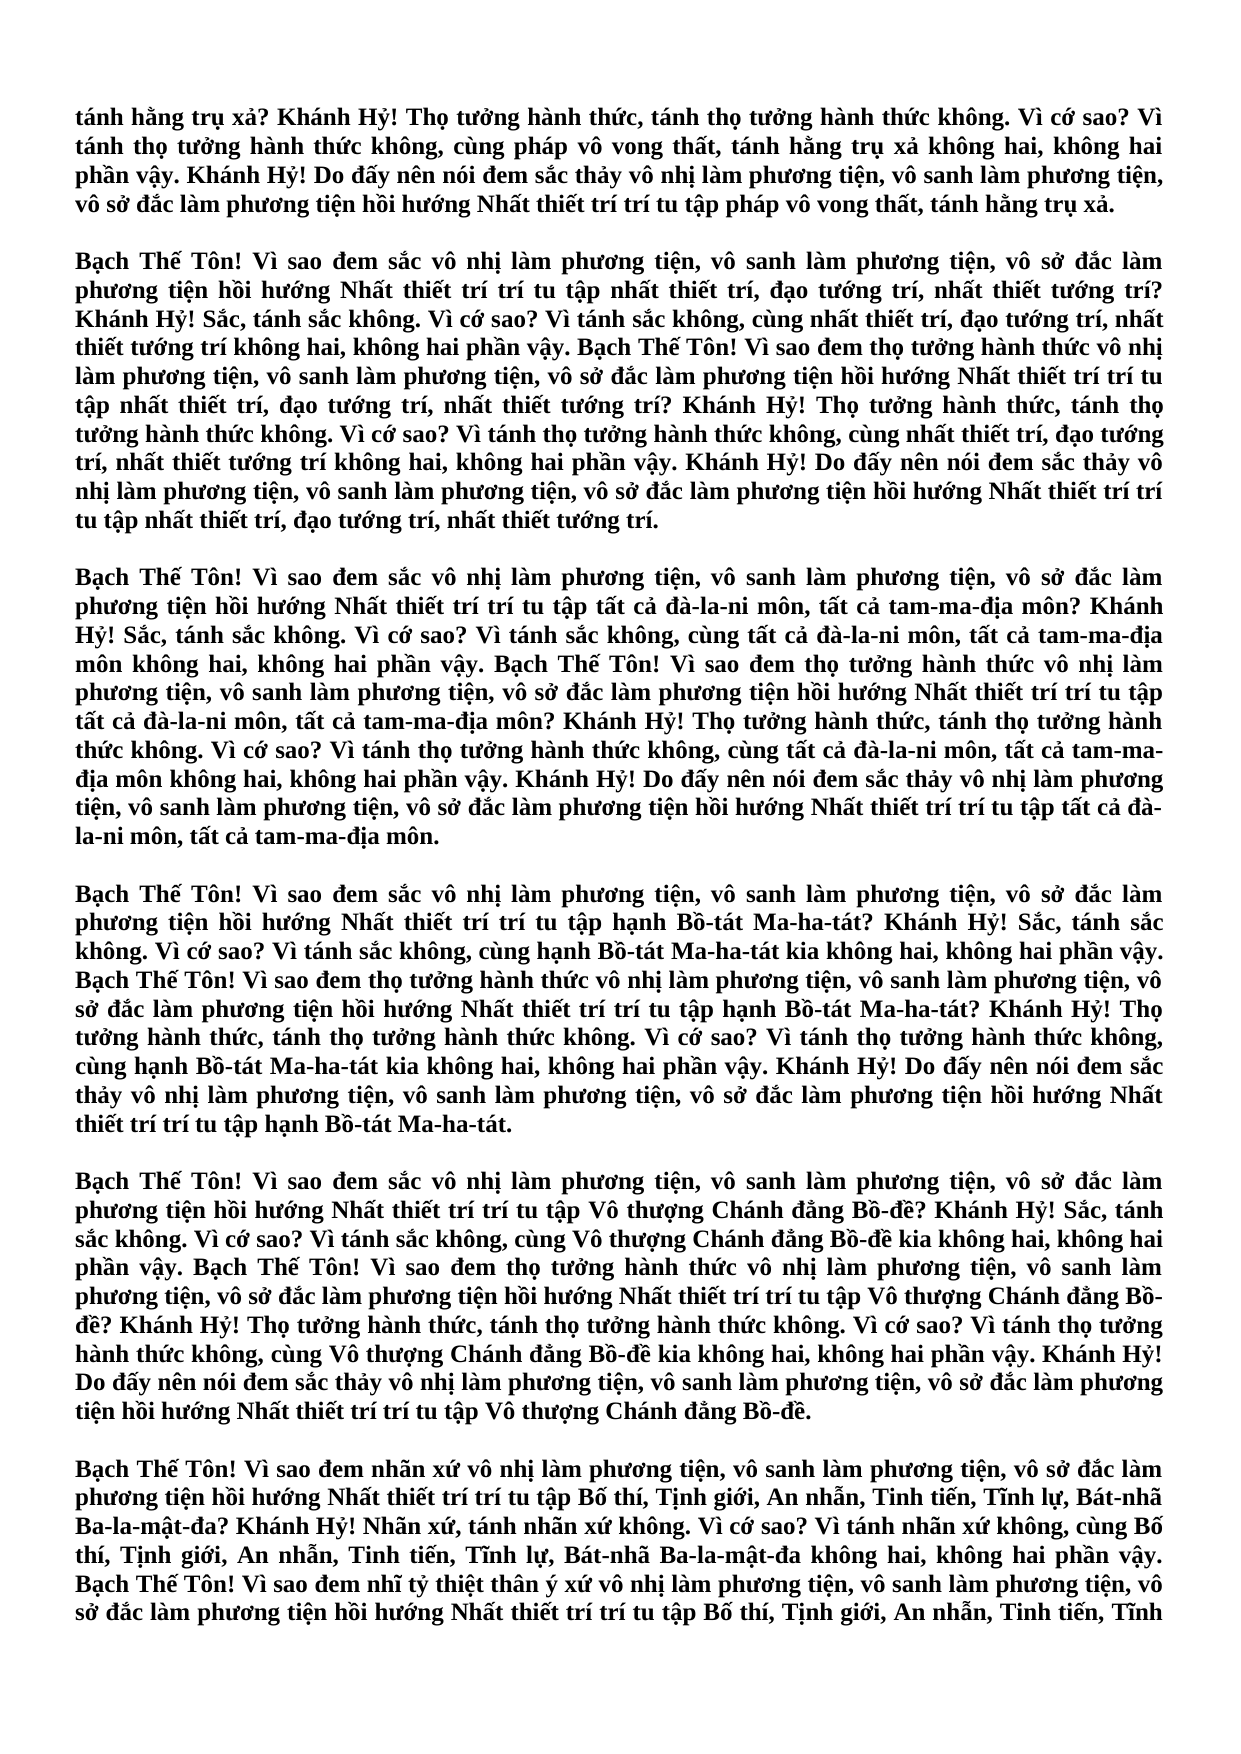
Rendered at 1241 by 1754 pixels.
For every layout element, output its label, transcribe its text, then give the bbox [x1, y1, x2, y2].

text Bạch Thế Tôn! Vì sao đem sắc vô nhị làm phương tiện, vô sanh làm phương tiện, vô sở đắc làm phương tiện hồi hướng Nhất thiết trí trí tu tập Vô thượng Chánh đẳng Bồ-đề? Khánh Hỷ! Sắc, tánh sắc không. Vì cớ sao? Vì tánh sắc không, cùng Vô thượng Chánh đẳng Bồ-đề kia không hai, không hai phần vậy. Bạch Thế Tôn! Vì sao đem thọ tưởng hành thức vô nhị làm phương tiện, vô sanh làm phương tiện, vô sở đắc làm phương tiện hồi hướng Nhất thiết trí trí tu tập Vô thượng Chánh đẳng Bồ-đề? Khánh Hỷ! Thọ tưởng hành thức, tánh thọ tưởng hành thức không. Vì cớ sao? Vì tánh thọ tưởng hành thức không, cùng Vô thượng Chánh đẳng Bồ-đề kia không hai, không hai phần vậy. Khánh Hỷ! Do đấy nên nói đem sắc thảy vô nhị làm phương tiện, vô sanh làm phương tiện, vô sở đắc làm phương tiện hồi hướng Nhất thiết trí trí tu tập Vô thượng Chánh đẳng Bồ-đề. [75, 1166, 1165, 1425]
text Bạch Thế Tôn! Vì sao đem sắc vô nhị làm phương tiện, vô sanh làm phương tiện, vô sở đắc làm phương tiện hồi hướng Nhất thiết trí trí tu tập nhất thiết trí, đạo tướng trí, nhất thiết tướng trí? Khánh Hỷ! Sắc, tánh sắc không. Vì cớ sao? Vì tánh sắc không, cùng nhất thiết trí, đạo tướng trí, nhất thiết tướng trí không hai, không hai phần vậy. Bạch Thế Tôn! Vì sao đem thọ tưởng hành thức vô nhị làm phương tiện, vô sanh làm phương tiện, vô sở đắc làm phương tiện hồi hướng Nhất thiết trí trí tu tập nhất thiết trí, đạo tướng trí, nhất thiết tướng trí? Khánh Hỷ! Thọ tưởng hành thức, tánh thọ tưởng hành thức không. Vì cớ sao? Vì tánh thọ tưởng hành thức không, cùng nhất thiết trí, đạo tướng trí, nhất thiết tướng trí không hai, không hai phần vậy. Khánh Hỷ! Do đấy nên nói đem sắc thảy vô nhị làm phương tiện, vô sanh làm phương tiện, vô sở đắc làm phương tiện hồi hướng Nhất thiết trí trí tu tập nhất thiết trí, đạo tướng trí, nhất thiết tướng trí. [75, 246, 1165, 534]
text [75, 102, 1165, 217]
text Bạch Thế Tôn! Vì sao đem sắc vô nhị làm phương tiện, vô sanh làm phương tiện, vô sở đắc làm phương tiện hồi hướng Nhất thiết trí trí tu tập tất cả đà-la-ni môn, tất cả tam-ma-địa môn? Khánh Hỷ! Sắc, tánh sắc không. Vì cớ sao? Vì tánh sắc không, cùng tất cả đà-la-ni môn, tất cả tam-ma-địa môn không hai, không hai phần vậy. Bạch Thế Tôn! Vì sao đem thọ tưởng hành thức vô nhị làm phương tiện, vô sanh làm phương tiện, vô sở đắc làm phương tiện hồi hướng Nhất thiết trí trí tu tập tất cả đà-la-ni môn, tất cả tam-ma-địa môn? Khánh Hỷ! Thọ tưởng hành thức, tánh thọ tưởng hành thức không. Vì cớ sao? Vì tánh thọ tưởng hành thức không, cùng tất cả đà-la-ni môn, tất cả tam-ma-địa môn không hai, không hai phần vậy. Khánh Hỷ! Do đấy nên nói đem sắc thảy vô nhị làm phương tiện, vô sanh làm phương tiện, vô sở đắc làm phương tiện hồi hướng Nhất thiết trí trí tu tập tất cả đà-la-ni môn, tất cả tam-ma-địa môn. [75, 562, 1165, 850]
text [75, 1454, 1165, 1626]
text Bạch Thế Tôn! Vì sao đem sắc vô nhị làm phương tiện, vô sanh làm phương tiện, vô sở đắc làm phương tiện hồi hướng Nhất thiết trí trí tu tập hạnh Bồ-tát Ma-ha-tát? Khánh Hỷ! Sắc, tánh sắc không. Vì cớ sao? Vì tánh sắc không, cùng hạnh Bồ-tát Ma-ha-tát kia không hai, không hai phần vậy. Bạch Thế Tôn! Vì sao đem thọ tưởng hành thức vô nhị làm phương tiện, vô sanh làm phương tiện, vô sở đắc làm phương tiện hồi hướng Nhất thiết trí trí tu tập hạnh Bồ-tát Ma-ha-tát? Khánh Hỷ! Thọ tưởng hành thức, tánh thọ tưởng hành thức không. Vì cớ sao? Vì tánh thọ tưởng hành thức không, cùng hạnh Bồ-tát Ma-ha-tát kia không hai, không hai phần vậy. Khánh Hỷ! Do đấy nên nói đem sắc thảy vô nhị làm phương tiện, vô sanh làm phương tiện, vô sở đắc làm phương tiện hồi hướng Nhất thiết trí trí tu tập hạnh Bồ-tát Ma-ha-tát. [75, 879, 1165, 1137]
